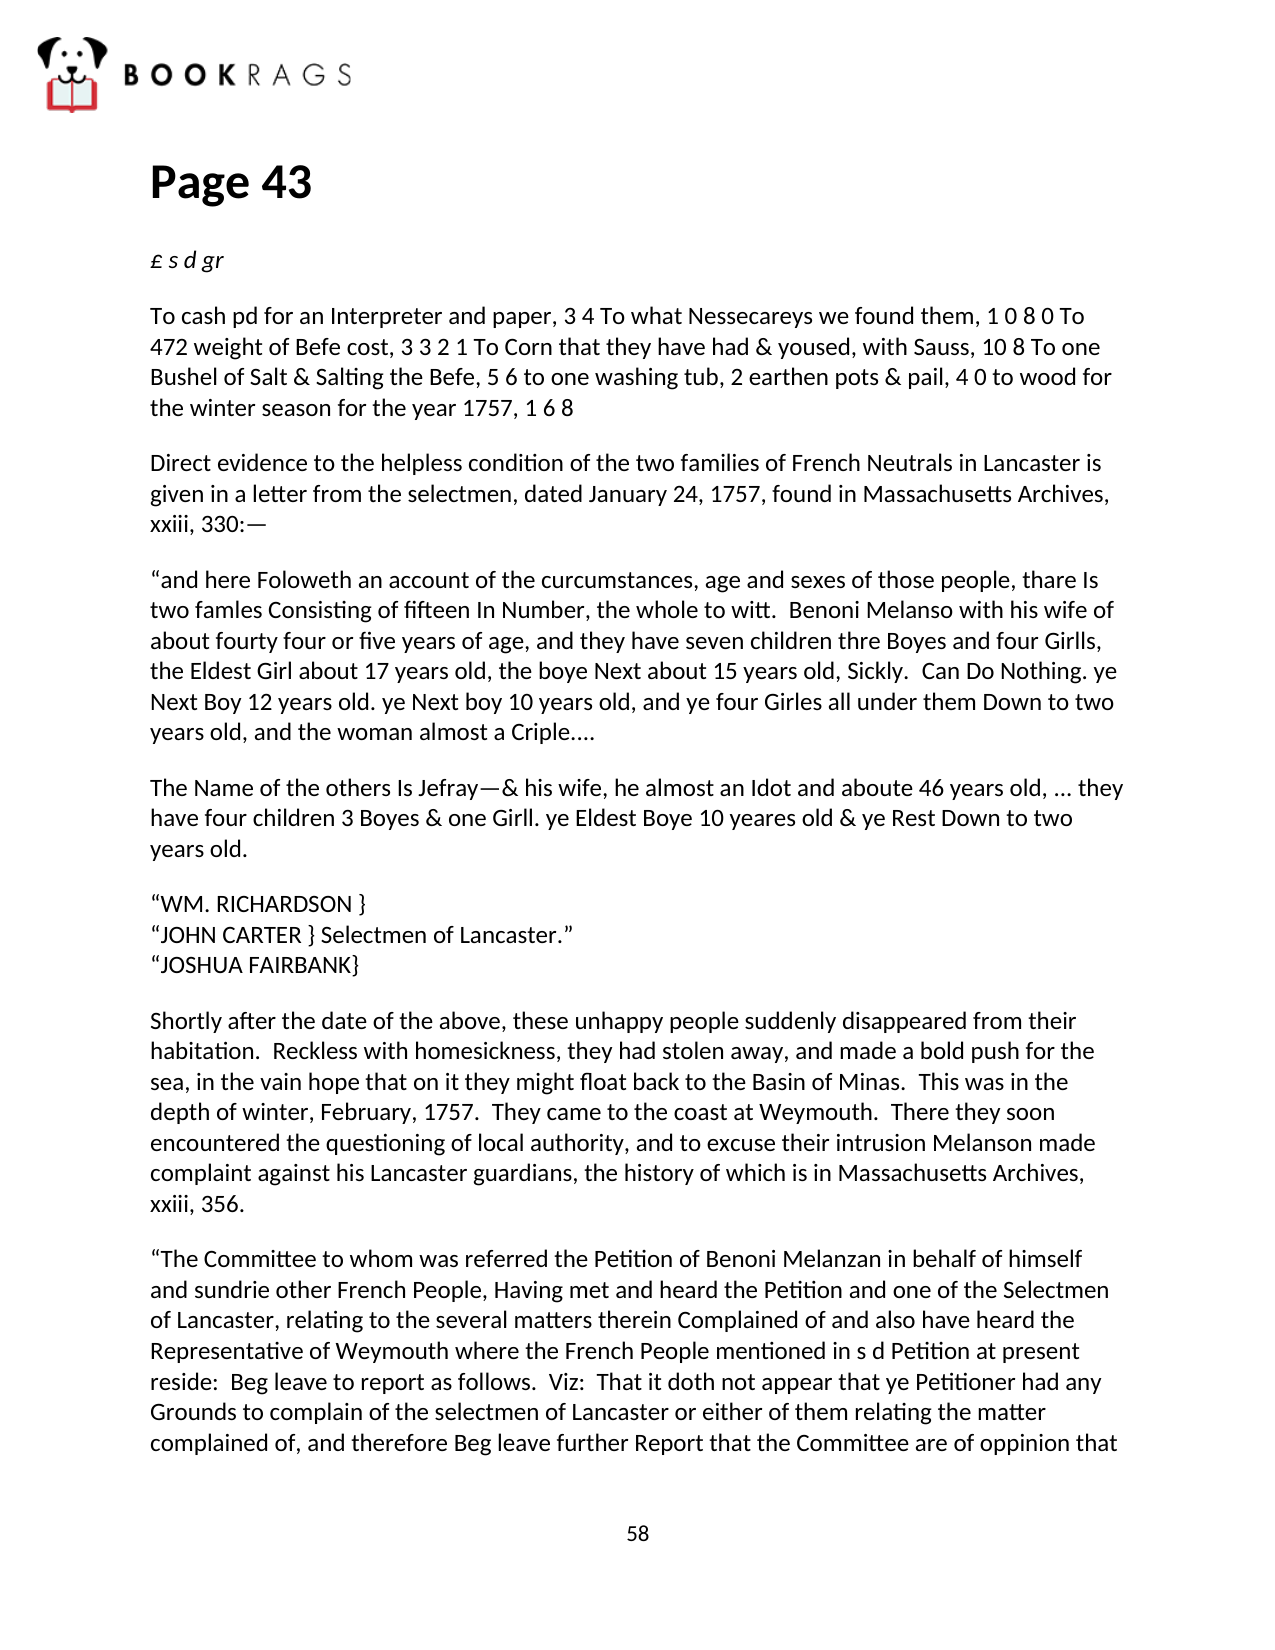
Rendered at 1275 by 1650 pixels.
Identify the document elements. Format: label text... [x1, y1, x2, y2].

text To cash pd for an Interpreter and paper, 3 4 To what Nessecareys we found them, 1 0 8 0 To 472 weight of Befe cost, 3 3 2 1 To Corn that they have had & yoused, with Sauss, 10 8 To one Bushel of Salt & Salting the Befe, 5 6 to one washing tub, 2 earthen pots & pail, 4 0 to wood for the winter season for the year 1757, 1 6 8 [150, 300, 1125, 422]
text £ s d gr [150, 244, 1125, 275]
text Direct evidence to the helpless condition of the two families of French Neutrals in Lancaster is given in a letter from the selectmen, dated January 24, 1757, found in Massachusetts Archives, xxiii, 330:—­ [150, 447, 1125, 539]
text “WM. RICHARDSON } “JOHN CARTER } Selectmen of Lancaster.” “JOSHUA FAIRBANK} [150, 888, 1125, 980]
text The Name of the others Is Jefray—­& his wife, he almost an Idot and aboute 46 years old, ... they have four children 3 Boyes & one Girll. ye Eldest Boye 10 yeares old & ye Rest Down to two years old. [150, 772, 1125, 863]
text “and here Foloweth an account of the curcumstances, age and sexes of those people, thare Is two famles Consisting of fifteen In Number, the whole to witt. Benoni Melanso with his wife of about fourty four or five years of age, and they have seven children thre Boyes and four Girlls, the Eldest Girl about 17 years old, the boye Next about 15 years old, Sickly. Can Do Nothing. ye Next Boy 12 years old. ye Next boy 10 years old, and ye four Girles all under them Down to two years old, and the woman almost a Criple.... [150, 564, 1125, 747]
picture [37, 37, 351, 113]
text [150, 1244, 1125, 1457]
text Page 43 [150, 150, 1125, 211]
text Shortly after the date of the above, these unhappy people suddenly disappeared from their habitation. Reckless with homesickness, they had stolen away, and made a bold push for the sea, in the vain hope that on it they might float back to the Basin of Minas. This was in the depth of winter, February, 1757. They came to the coast at Weymouth. There they soon encountered the questioning of local authority, and to excuse their intrusion Melanson made complaint against his Lancaster guardians, the history of which is in Massachusetts Archives, xxiii, 356. [150, 1005, 1125, 1219]
